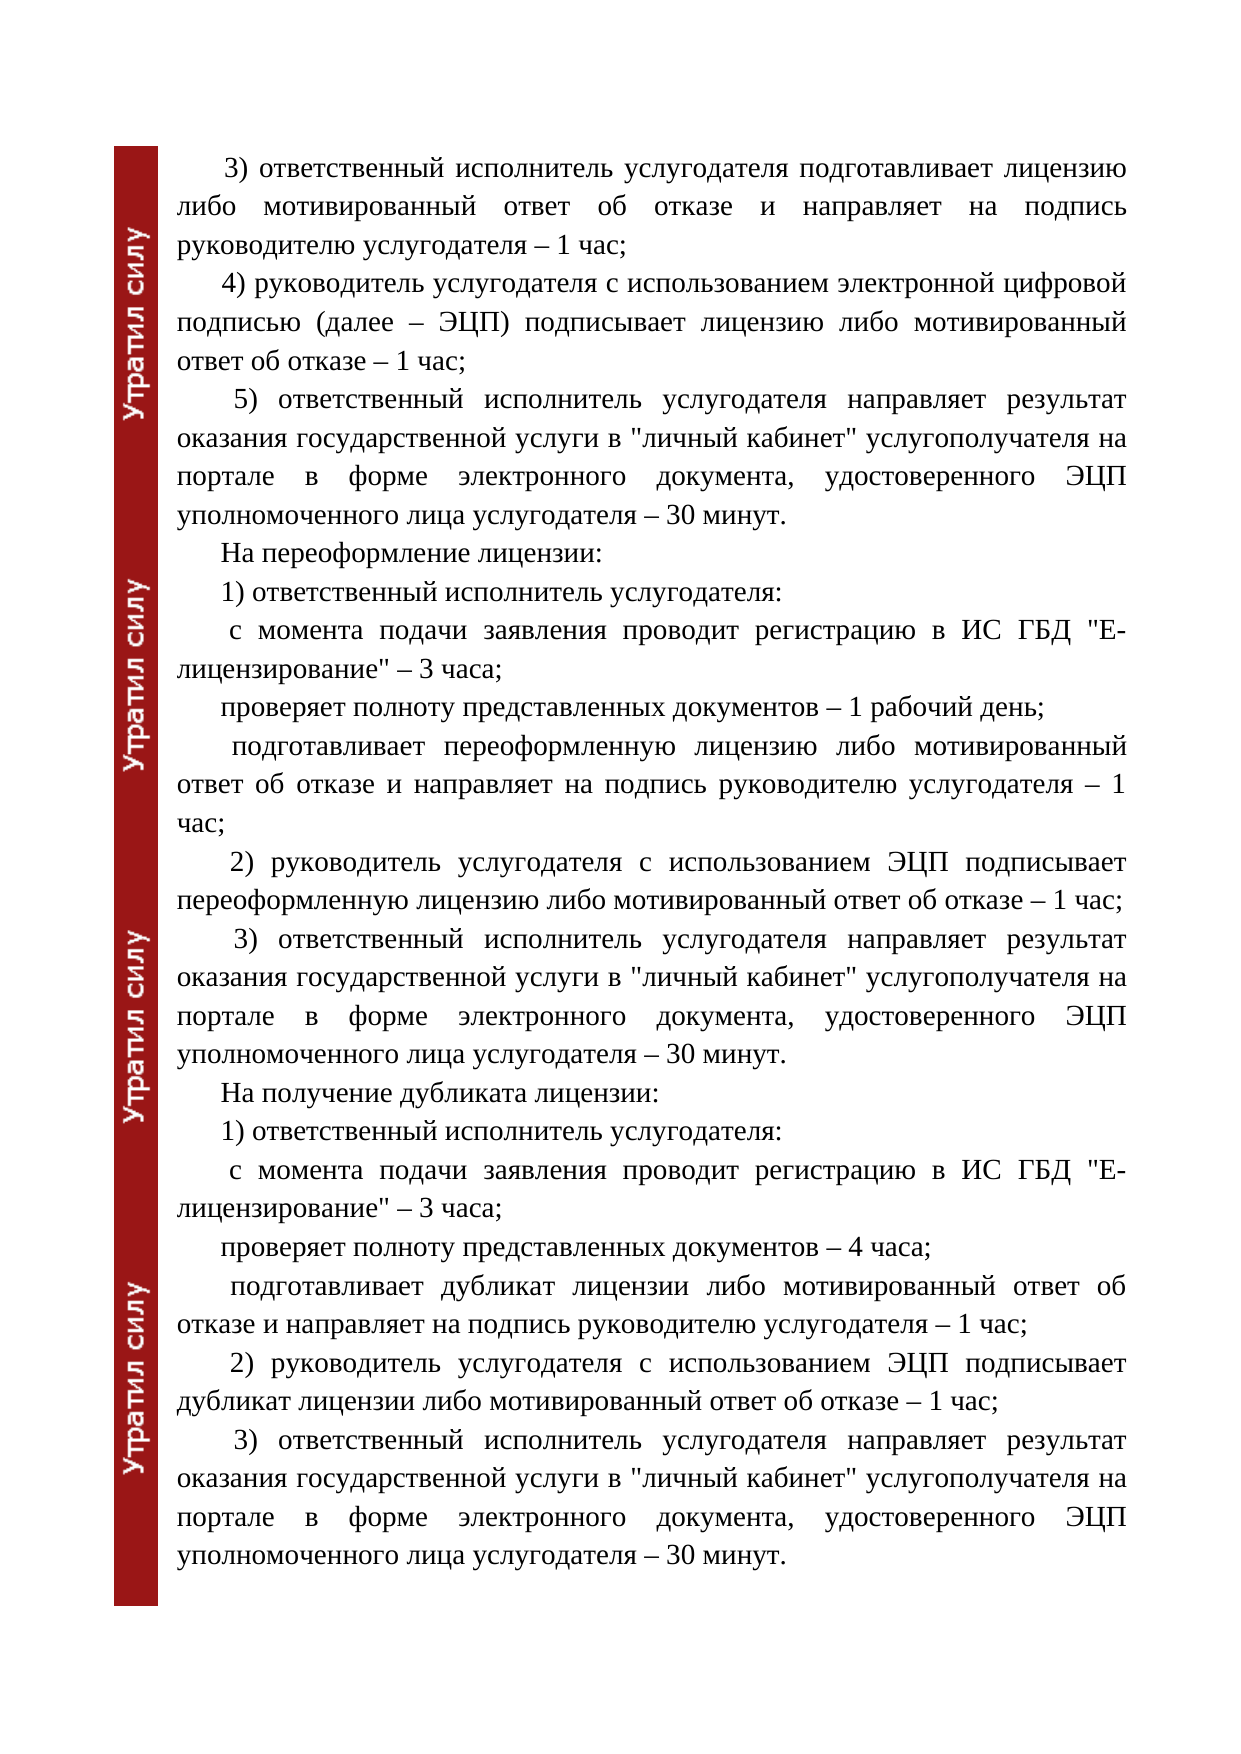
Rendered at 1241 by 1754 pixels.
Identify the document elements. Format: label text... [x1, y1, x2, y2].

text 2) руководитель услугодателя с использованием ЭЦП подписывает дубликат лицензии либо мотивированный ответ об отказе – 1 час; [112, 1345, 1128, 1417]
text 1) ответственный исполнитель услугодателя: [112, 574, 1128, 607]
picture [114, 1417, 158, 1422]
picture [114, 569, 158, 574]
picture [114, 1224, 158, 1229]
picture [114, 1147, 158, 1152]
text 1) ответственный исполнитель услугодателя: [112, 1113, 1128, 1147]
text 5) ответственный исполнитель услугодателя направляет результат оказания государственной услуги в "личный кабинет" услугополучателя на портале в форме электронного документа, удостоверенного ЭЦП уполномоченного лица услугодателя – 30 минут. [112, 381, 1128, 530]
picture [114, 1070, 158, 1075]
picture [114, 1340, 158, 1345]
text проверяет полноту представленных документов – 4 часа; [112, 1229, 1128, 1263]
picture [114, 1571, 158, 1606]
text подготавливает переоформленную лицензию либо мотивированный ответ об отказе и направляет на подпись руководителю услугодателя – 1 час; [112, 728, 1128, 839]
text 3) ответственный исполнитель услугодателя подготавливает лицензию либо мотивированный ответ об отказе и направляет на подпись руководителю услугодателя – 1 час; [112, 150, 1128, 261]
picture [114, 261, 158, 266]
picture [114, 723, 158, 728]
text подготавливает дубликат лицензии либо мотивированный ответ об отказе и направляет на подпись руководителю услугодателя – 1 час; [112, 1268, 1128, 1340]
picture [114, 530, 158, 535]
text проверяет полноту представленных документов – 1 рабочий день; [112, 689, 1128, 723]
text с момента подачи заявления проводит регистрацию в ИС ГБД "Е-лицензирование" – 3 часа; [112, 1152, 1128, 1224]
picture [114, 146, 158, 150]
text 3) ответственный исполнитель услугодателя направляет результат оказания государственной услуги в "личный кабинет" услугополучателя на портале в форме электронного документа, удостоверенного ЭЦП уполномоченного лица услугодателя – 30 минут. [112, 1422, 1128, 1571]
text 4) руководитель услугодателя с использованием электронной цифровой подписью (далее – ЭЦП) подписывает лицензию либо мотивированный ответ об отказе – 1 час; [112, 266, 1128, 376]
picture [114, 916, 158, 921]
picture [114, 607, 158, 612]
text На переоформление лицензии: [112, 535, 1128, 569]
picture [114, 1263, 158, 1268]
picture [114, 376, 158, 381]
picture [114, 684, 158, 689]
text На получение дубликата лицензии: [112, 1075, 1128, 1108]
text 2) руководитель услугодателя с использованием ЭЦП подписывает переоформленную лицензию либо мотивированный ответ об отказе – 1 час; [112, 844, 1128, 916]
picture [114, 839, 158, 844]
picture [114, 1108, 158, 1113]
text 3) ответственный исполнитель услугодателя направляет результат оказания государственной услуги в "личный кабинет" услугополучателя на портале в форме электронного документа, удостоверенного ЭЦП уполномоченного лица услугодателя – 30 минут. [112, 921, 1128, 1070]
text с момента подачи заявления проводит регистрацию в ИС ГБД "Е-лицензирование" – 3 часа; [112, 612, 1128, 684]
